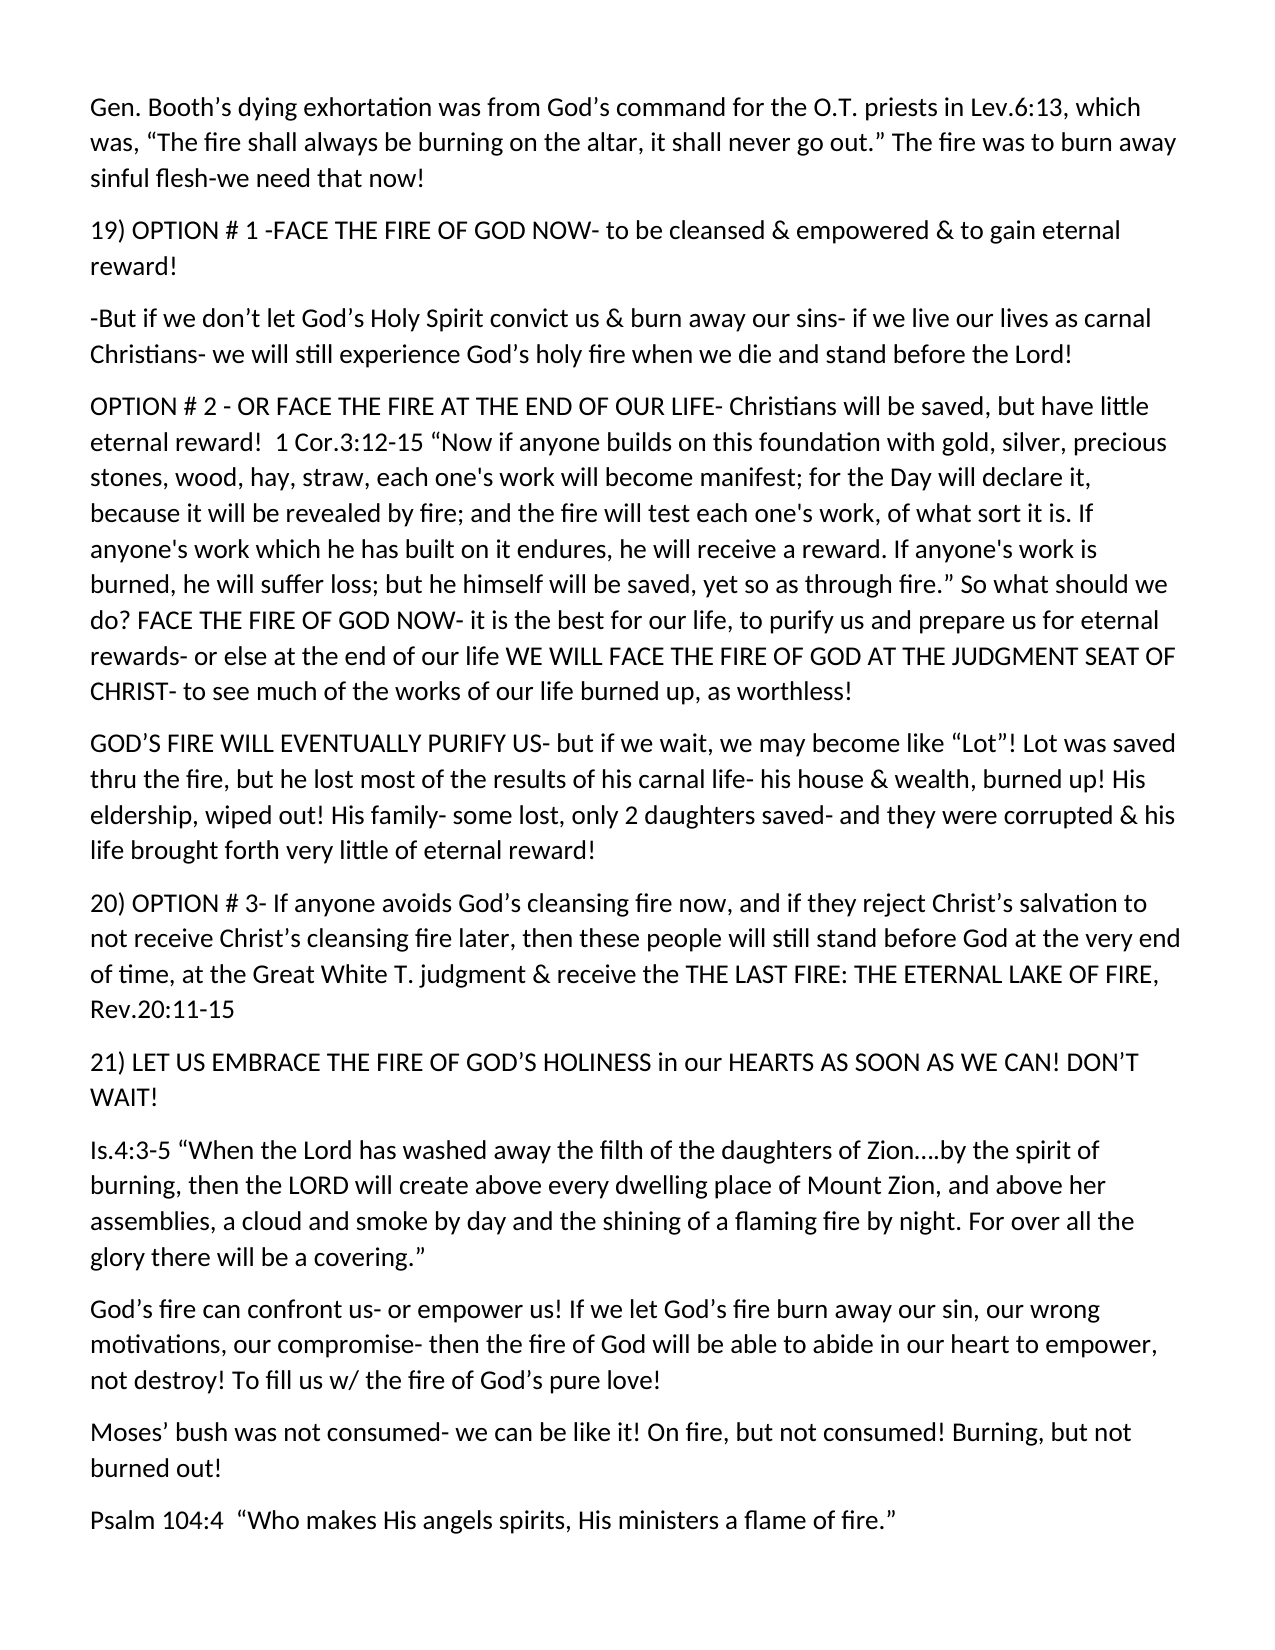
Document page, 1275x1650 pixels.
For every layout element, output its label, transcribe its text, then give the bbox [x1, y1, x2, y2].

text 21) LET US EMBRACE THE FIRE OF GOD’S HOLINESS in our HEARTS AS SOON AS WE CAN! DON’T WAIT! [90, 1045, 1185, 1114]
text GOD’S FIRE WILL EVENTUALLY PURIFY US- but if we wait, we may become like “Lot”! Lot was saved thru the fire, but he lost most of the results of his carnal life- his house & wealth, burned up! His eldership, wiped out! His family- some lost, only 2 daughters saved- and they were corrupted & his life brought forth very little of eternal reward! [90, 727, 1185, 867]
text Moses’ bush was not consumed- we can be like it! On fire, but not consumed! Burning, but not burned out! [90, 1416, 1185, 1484]
text -But if we don’t let God’s Holy Spirit convict us & burn away our sins- if we live our lives as carnal Christians- we will still experience God’s holy fire when we die and stand before the Lord! [90, 301, 1185, 370]
text God’s fire can confront us- or empower us! If we let God’s fire burn away our sin, our wrong motivations, our compromise- then the fire of God will be able to abide in our heart to empower, not destroy! To fill us w/ the fire of God’s pure love! [90, 1292, 1185, 1396]
text Psalm 104:4 “Who makes His angels spirits, His ministers a flame of fire.” [90, 1503, 1185, 1537]
text Gen. Booth’s dying exhortation was from God’s command for the O.T. priests in Lev.6:13, which was, “The fire shall always be burning on the altar, it shall never go out.” The fire was to burn away sinful flesh-we need that now! [90, 90, 1185, 194]
text 20) OPTION # 3- If anyone avoids God’s cleansing fire now, and if they reject Christ’s salvation to not receive Christ’s cleansing fire later, then these people will still stand before God at the very end of time, at the Great White T. judgment & receive the THE LAST FIRE: THE ETERNAL LAKE OF FIRE, Rev.20:11-15 [90, 886, 1185, 1026]
text Is.4:3-5 “When the Lord has washed away the filth of the daughters of Zion….by the spirit of burning, then the LORD will create above every dwelling place of Mount Zion, and above her assemblies, a cloud and smoke by day and the shining of a flaming fire by night. For over all the glory there will be a covering.” [90, 1133, 1185, 1273]
text 19) OPTION # 1 -FACE THE FIRE OF GOD NOW- to be cleansed & empowered & to gain eternal reward! [90, 213, 1185, 282]
text OPTION # 2 - OR FACE THE FIRE AT THE END OF OUR LIFE- Christians will be saved, but have little eternal reward! 1 Cor.3:12-15 “Now if anyone builds on this foundation with gold, silver, precious stones, wood, hay, straw, each one's work will become manifest; for the Day will declare it, because it will be revealed by fire; and the fire will test each one's work, of what sort it is. If anyone's work which he has built on it endures, he will receive a reward. If anyone's work is burned, he will suffer loss; but he himself will be saved, yet so as through fire.” So what should we do? FACE THE FIRE OF GOD NOW- it is the best for our life, to purify us and prepare us for eternal rewards- or else at the end of our life WE WILL FACE THE FIRE OF GOD AT THE JUDGMENT SEAT OF CHRIST- to see much of the works of our life burned up, as worthless! [90, 389, 1185, 707]
